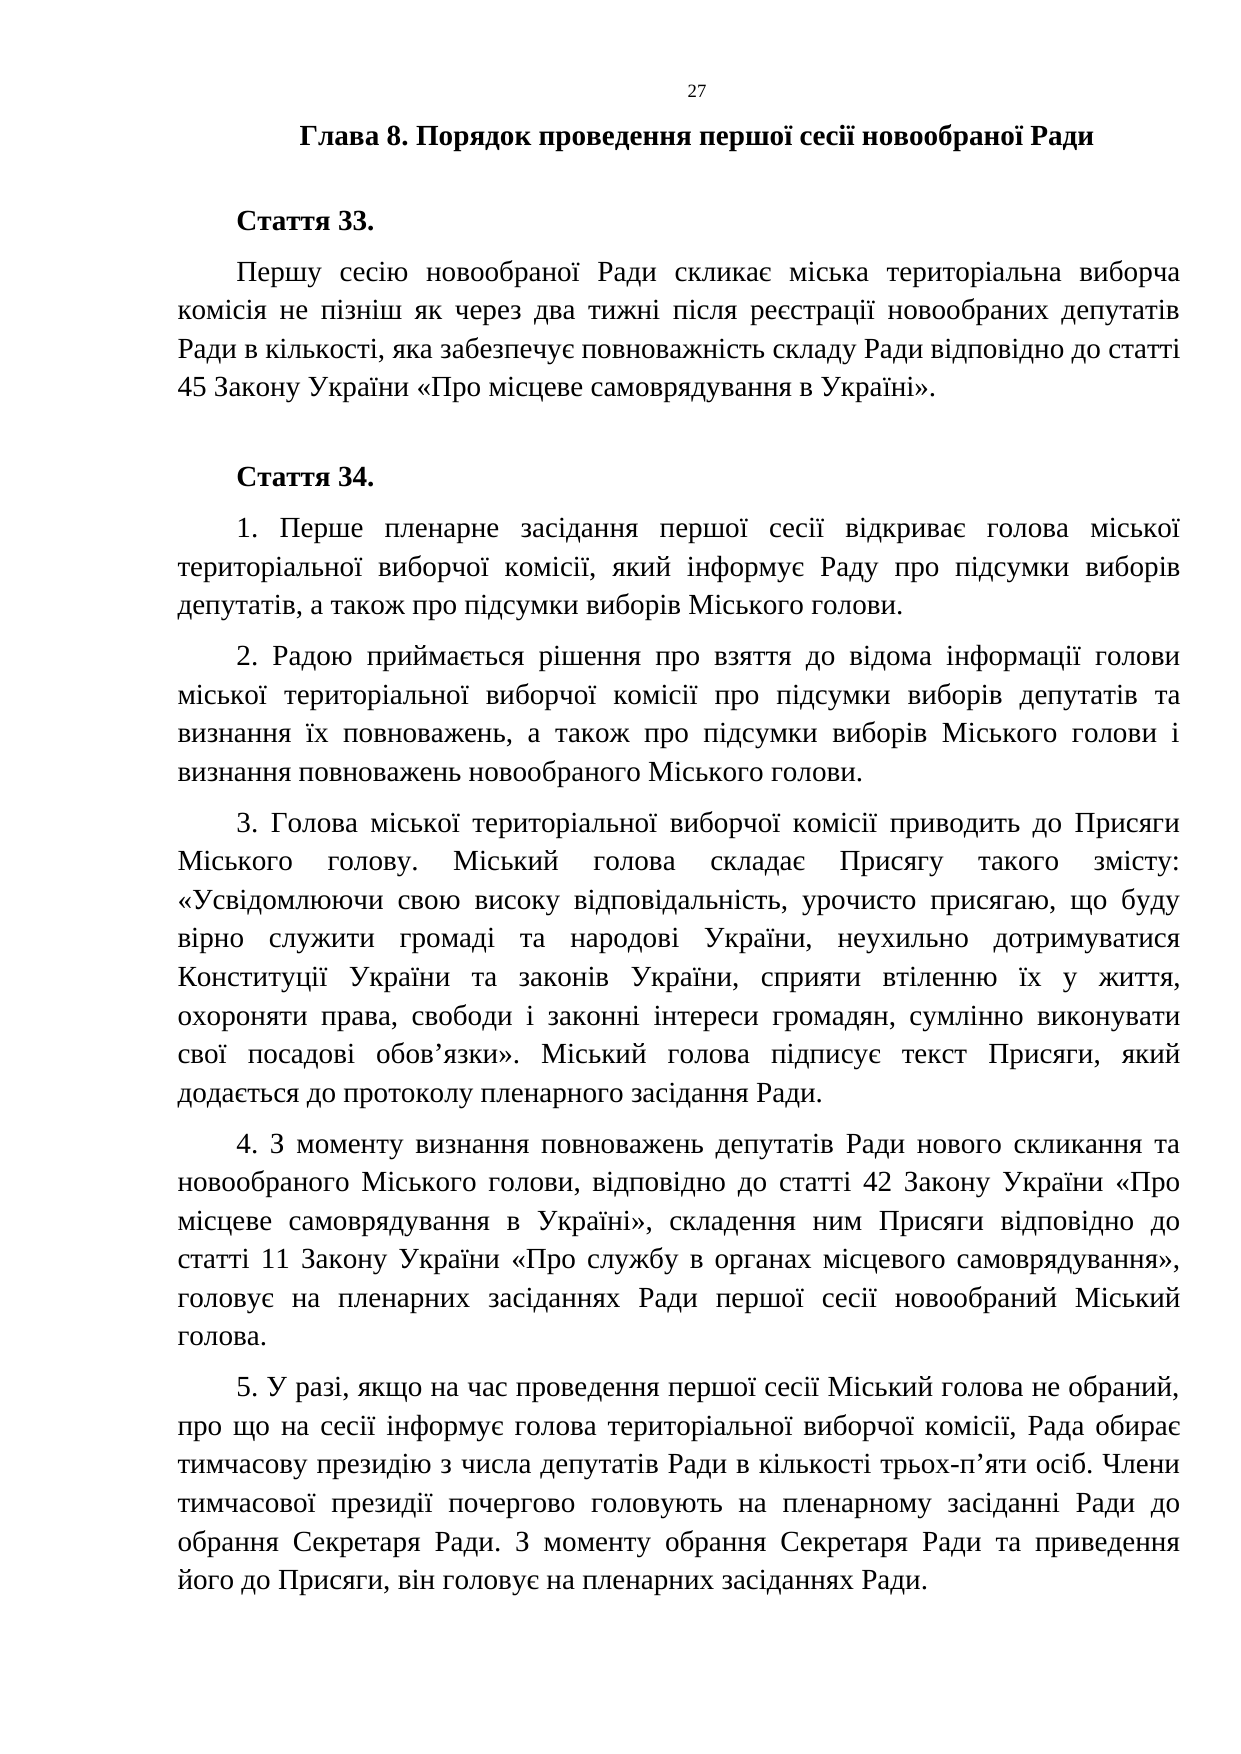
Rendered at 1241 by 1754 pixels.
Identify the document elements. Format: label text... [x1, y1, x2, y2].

text Стаття 33. [177, 203, 1181, 236]
text 1. Перше пленарне засідання першої сесії відкриває голова міської територіальної виборчої комісії, який інформує Раду про підсумки виборів депутатів, а також про підсумки виборів Міського голови. [177, 510, 1181, 621]
text 2. Радою приймається рішення про взяття до відома інформації голови міської територіальної виборчої комісії про підсумки виборів депутатів та визнання їх повноважень, а також про підсумки виборів Міського голови і визнання повноважень новообраного Міського голови. [177, 638, 1181, 787]
text 3. Голова міської територіальної виборчої комісії приводить до Присяги Міського голову. Міський голова складає Присягу такого змісту: «Усвідомлюючи свою високу відповідальність, урочисто присягаю, що буду вірно служити громаді та народові України, неухильно дотримуватися Конституції України та законів України, сприяти втіленню їх у життя, охороняти права, свободи і законні інтереси громадян, сумлінно виконувати свої посадові обов’язки». Міський голова підписує текст Присяги, який додається до протоколу пленарного засідання Ради. [177, 805, 1181, 1108]
text Стаття 34. [177, 459, 1181, 493]
text 5. У разі, якщо на час проведення першої сесії Міський голова не обраний, про що на сесії інформує голова територіальної виборчої комісії, Рада обирає тимчасову президію з числа депутатів Ради в кількості трьох-п’яти осіб. Члени тимчасової президії почергово головують на пленарному засіданні Ради до обрання Секретаря Ради. З моменту обрання Секретаря Ради та приведення його до Присяги, він головує на пленарних засіданнях Ради. [177, 1369, 1181, 1596]
subtitle Глава 8. Порядок проведення першої сесії новообраної Ради [177, 118, 1181, 152]
text Першу сесію новообраної Ради скликає міська територіальна виборча комісія не пізніш як через два тижні після реєстрації новообраних депутатів Ради в кількості, яка забезпечує повноважність складу Ради відповідно до статті 45 Закону України «Про місцеве самоврядування в Україні». [177, 254, 1181, 403]
text 4. З моменту визнання повноважень депутатів Ради нового скликання та новообраного Міського голови, відповідно до статті 42 Закону України «Про місцеве самоврядування в Україні», складення ним Присяги відповідно до статті 11 Закону України «Про службу в органах місцевого самоврядування», головує на пленарних засіданнях Ради першої сесії новообраний Міський голова. [177, 1126, 1181, 1352]
